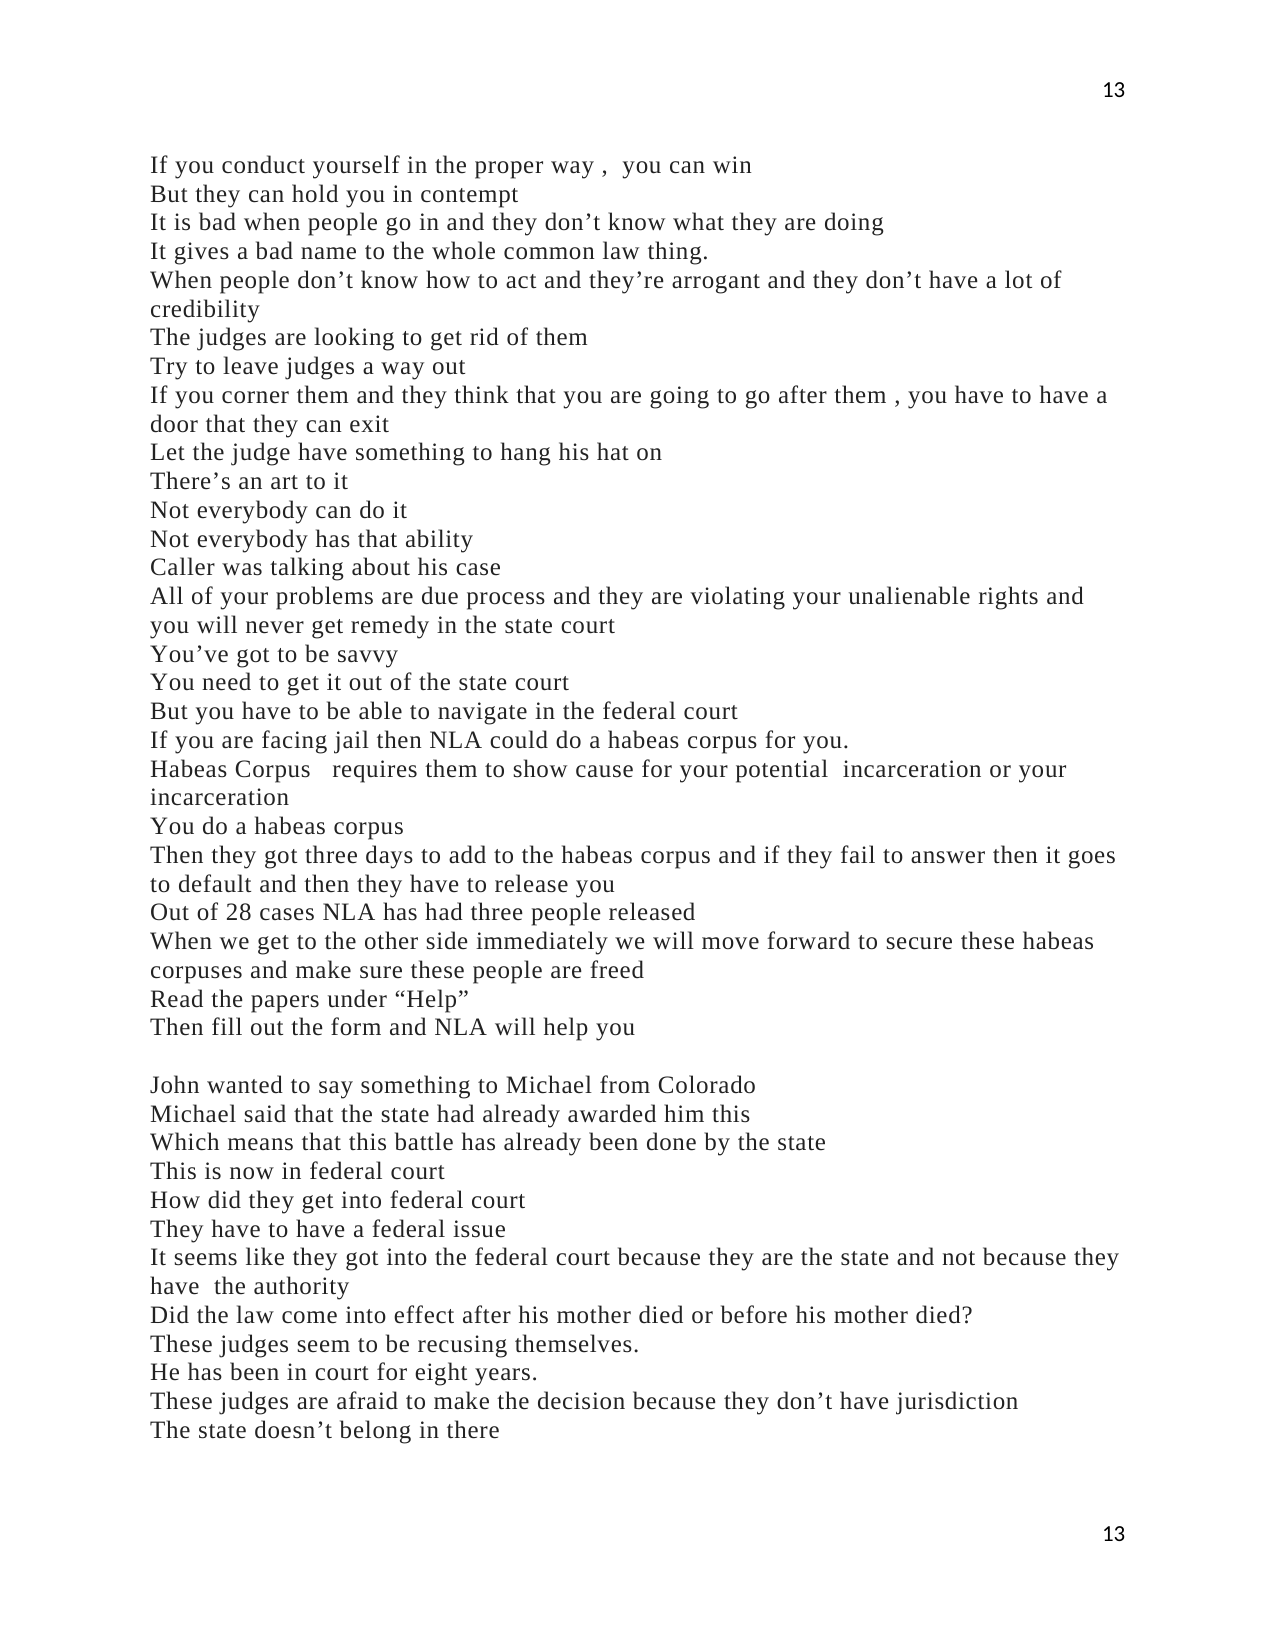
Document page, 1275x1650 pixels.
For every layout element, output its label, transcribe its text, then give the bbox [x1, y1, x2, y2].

text Habeas Corpus requires them to show cause for your potential incarceration or your incarceration [150, 754, 1125, 811]
text If you conduct yourself in the proper way , you can win [150, 150, 1125, 179]
text Then they got three days to add to the habeas corpus and if they fail to answer then it goes to default and then they have to release you [150, 840, 1125, 897]
text This is now in federal court [150, 1156, 1125, 1185]
text If you are facing jail then NLA could do a habeas corpus for you. [150, 725, 1125, 754]
text The state doesn’t belong in there [150, 1415, 1125, 1444]
text The judges are looking to get rid of them [150, 322, 1125, 351]
text It seems like they got into the federal court because they are the state and not because they have the authority [150, 1242, 1125, 1300]
text But you have to be able to navigate in the federal court [150, 696, 1125, 725]
text You need to get it out of the state court [150, 667, 1125, 696]
text Then fill out the form and NLA will help you [150, 1012, 1125, 1041]
text Did the law come into effect after his mother died or before his mother died? [150, 1300, 1125, 1329]
text How did they get into federal court [150, 1185, 1125, 1214]
text Caller was talking about his case [150, 552, 1125, 581]
text Try to leave judges a way out [150, 351, 1125, 380]
text When people don’t know how to act and they’re arrogant and they don’t have a lot of credibility [150, 265, 1125, 322]
text Out of 28 cases NLA has had three people released [150, 897, 1125, 926]
text Read the papers under “Help” [150, 984, 1125, 1012]
text Let the judge have something to hang his hat on [150, 437, 1125, 466]
text But they can hold you in contempt [150, 179, 1125, 207]
text Michael said that the state had already awarded him this [150, 1099, 1125, 1127]
text Not everybody can do it [150, 495, 1125, 524]
text If you corner them and they think that you are going to go after them , you have to have a door that they can exit [150, 380, 1125, 437]
text John wanted to say something to Michael from Colorado [150, 1070, 1125, 1099]
text Which means that this battle has already been done by the state [150, 1127, 1125, 1156]
text It is bad when people go in and they don’t know what they are doing [150, 207, 1125, 236]
text It gives a bad name to the whole common law thing. [150, 236, 1125, 265]
text All of your problems are due process and they are violating your unalienable rights and you will never get remedy in the state court [150, 581, 1125, 639]
text When we get to the other side immediately we will move forward to secure these habeas corpuses and make sure these people are freed [150, 926, 1125, 984]
text There’s an art to it [150, 466, 1125, 495]
text He has been in court for eight years. [150, 1357, 1125, 1386]
text These judges are afraid to make the decision because they don’t have jurisdiction [150, 1386, 1125, 1415]
text They have to have a federal issue [150, 1214, 1125, 1242]
text These judges seem to be recusing themselves. [150, 1329, 1125, 1357]
text Not everybody has that ability [150, 524, 1125, 552]
text You’ve got to be savvy [150, 639, 1125, 667]
text You do a habeas corpus [150, 811, 1125, 840]
